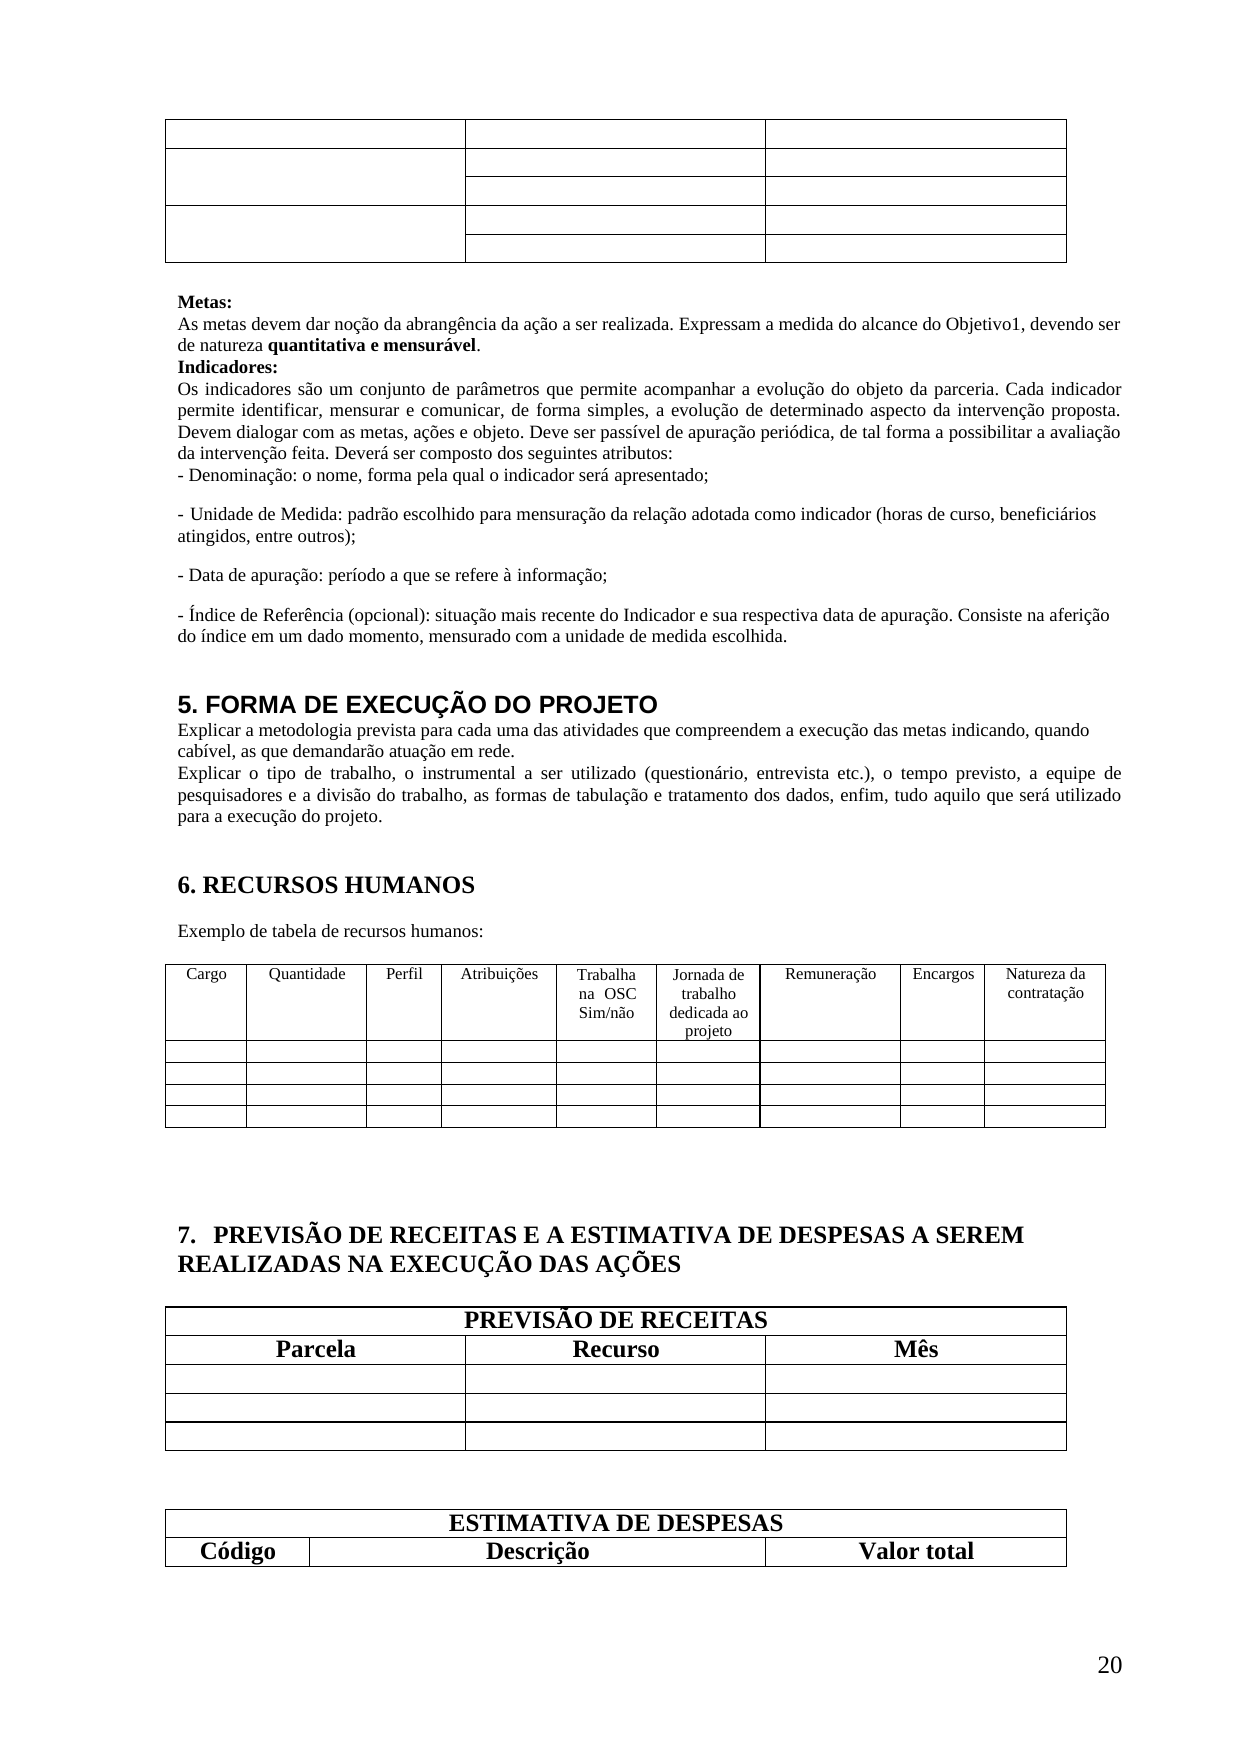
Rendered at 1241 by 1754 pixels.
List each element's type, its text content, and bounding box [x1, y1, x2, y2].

text Explicar o tipo de trabalho, o instrumental a ser utilizado (questionário, entrevista etc.), o tempo previsto, a equipe de pesquisadores e a divisão do trabalho, as formas de tabulação e tratamento dos dados, enfim, tudo aquilo que será utilizado para a execução do projeto. [177, 762, 1123, 827]
table_cell [367, 1063, 441, 1083]
table_header [766, 120, 1066, 147]
table_cell Parcela [166, 1336, 465, 1364]
list Denominação: o nome, forma pela qual o indicador será apresentado; [177, 464, 1134, 485]
table_cell [466, 1365, 765, 1392]
table_cell [657, 1041, 759, 1062]
table_header ESTIMATIVA DE DESPESAS [166, 1510, 1066, 1537]
table_cell [166, 1063, 246, 1083]
table_cell [166, 1106, 246, 1127]
table_cell [657, 1063, 759, 1083]
table_cell [985, 1041, 1105, 1062]
table_cell [247, 1041, 366, 1062]
list Índice de Referência (opcional): situação mais recente do Indicador e sua respectiva data de apuração. Consiste na aferição do índice em um dado momento, mensurado com a unidade de medida escolhida. [177, 604, 1123, 647]
table_cell [985, 1106, 1105, 1127]
text Os indicadores são um conjunto de parâmetros que permite acompanhar a evolução do objeto da parceria. Cada indicador permite identificar, mensurar e comunicar, de forma simples, a evolução de determinado aspecto da intervenção proposta. Devem dialogar com as metas, ações e objeto. Deve ser passível de apuração periódica, de tal forma a possibilitar a avaliação da intervenção feita. Deverá ser composto dos seguintes atributos: [177, 377, 1123, 464]
table_cell Valor total [766, 1538, 1066, 1566]
table_cell [466, 235, 765, 262]
text Metas: [177, 291, 1134, 313]
table_cell [766, 235, 1066, 262]
list Data de apuração: período a que se refere à informação; [177, 564, 1134, 586]
table_cell [766, 206, 1066, 234]
text Explicar a metodologia prevista para cada uma das atividades que compreendem a execução das metas indicando, quando cabível, as que demandarão atuação em rede. [177, 719, 1134, 762]
table_cell [766, 177, 1066, 205]
table_cell [166, 1423, 465, 1450]
table_header PREVISÃO DE RECEITAS [166, 1308, 1066, 1335]
table_cell [761, 1063, 900, 1083]
table_cell [557, 1085, 656, 1105]
table_cell [557, 1041, 656, 1062]
table_cell [657, 1106, 759, 1127]
subtitle FORMA DE EXECUÇÃO DO PROJETO [177, 690, 1134, 719]
table_cell [166, 1085, 246, 1105]
table_cell [901, 1085, 984, 1105]
subtitle RECURSOS HUMANOS [177, 870, 1134, 899]
table_cell [557, 1106, 656, 1127]
table_cell [466, 149, 765, 176]
table_header Atribuições [442, 965, 556, 1040]
table_cell [766, 1423, 1066, 1450]
table_cell [166, 1365, 465, 1392]
table_header [166, 120, 465, 147]
table_header Quantidade [247, 965, 366, 1040]
table_cell [901, 1063, 984, 1083]
table_header Jornada de trabalho dedicada ao projeto [657, 965, 759, 1040]
table_cell [466, 1394, 765, 1421]
table_cell [166, 206, 465, 262]
table_cell [901, 1106, 984, 1127]
table_cell [761, 1085, 900, 1105]
table_cell [766, 1365, 1066, 1392]
subtitle PREVISÃO DE RECEITAS E A ESTIMATIVA DE DESPESAS A SEREM REALIZADAS NA EXECUÇÃO DAS AÇÕES [177, 1220, 1123, 1277]
table_cell [367, 1106, 441, 1127]
list Unidade de Medida: padrão escolhido para mensuração da relação adotada como indicador (horas de curso, beneficiários atingidos, entre outros); [177, 503, 1123, 546]
table_cell [985, 1063, 1105, 1083]
text Exemplo de tabela de recursos humanos: [177, 920, 1134, 942]
table_header Encargos [901, 965, 984, 1040]
table_cell [247, 1106, 366, 1127]
table_cell [442, 1106, 556, 1127]
table_cell [557, 1063, 656, 1083]
table_header Trabalha na OSC Sim/não [557, 965, 656, 1040]
table_header Perfil [367, 965, 441, 1040]
table_cell Descrição [310, 1538, 765, 1566]
text As metas devem dar noção da abrangência da ação a ser realizada. Expressam a medida do alcance do Objetivo1, devendo ser de natureza quantitativa e mensurável. [177, 313, 1124, 356]
table_cell [367, 1041, 441, 1062]
table_cell [442, 1085, 556, 1105]
table_cell [985, 1085, 1105, 1105]
table_cell [166, 1394, 465, 1421]
table_cell [466, 1423, 765, 1450]
table_cell [761, 1041, 900, 1062]
table_cell [901, 1041, 984, 1062]
table_cell [166, 1041, 246, 1062]
table_cell [766, 1394, 1066, 1421]
table_cell [166, 149, 465, 205]
table_cell [442, 1063, 556, 1083]
table_cell Mês [766, 1336, 1066, 1364]
table_header Cargo [166, 965, 246, 1040]
table_cell Recurso [466, 1336, 765, 1364]
table_cell [466, 177, 765, 205]
table_cell [657, 1085, 759, 1105]
table_cell [367, 1085, 441, 1105]
table_cell [247, 1063, 366, 1083]
table_cell [247, 1085, 366, 1105]
table_header Natureza da contratação [985, 965, 1105, 1040]
table_header [466, 120, 765, 147]
text Indicadores: [177, 356, 1134, 377]
table_cell [761, 1106, 900, 1127]
table_cell [442, 1041, 556, 1062]
table_cell [766, 149, 1066, 176]
table_header Remuneração [761, 965, 900, 1040]
table_cell Código [166, 1538, 309, 1566]
table_cell [466, 206, 765, 234]
